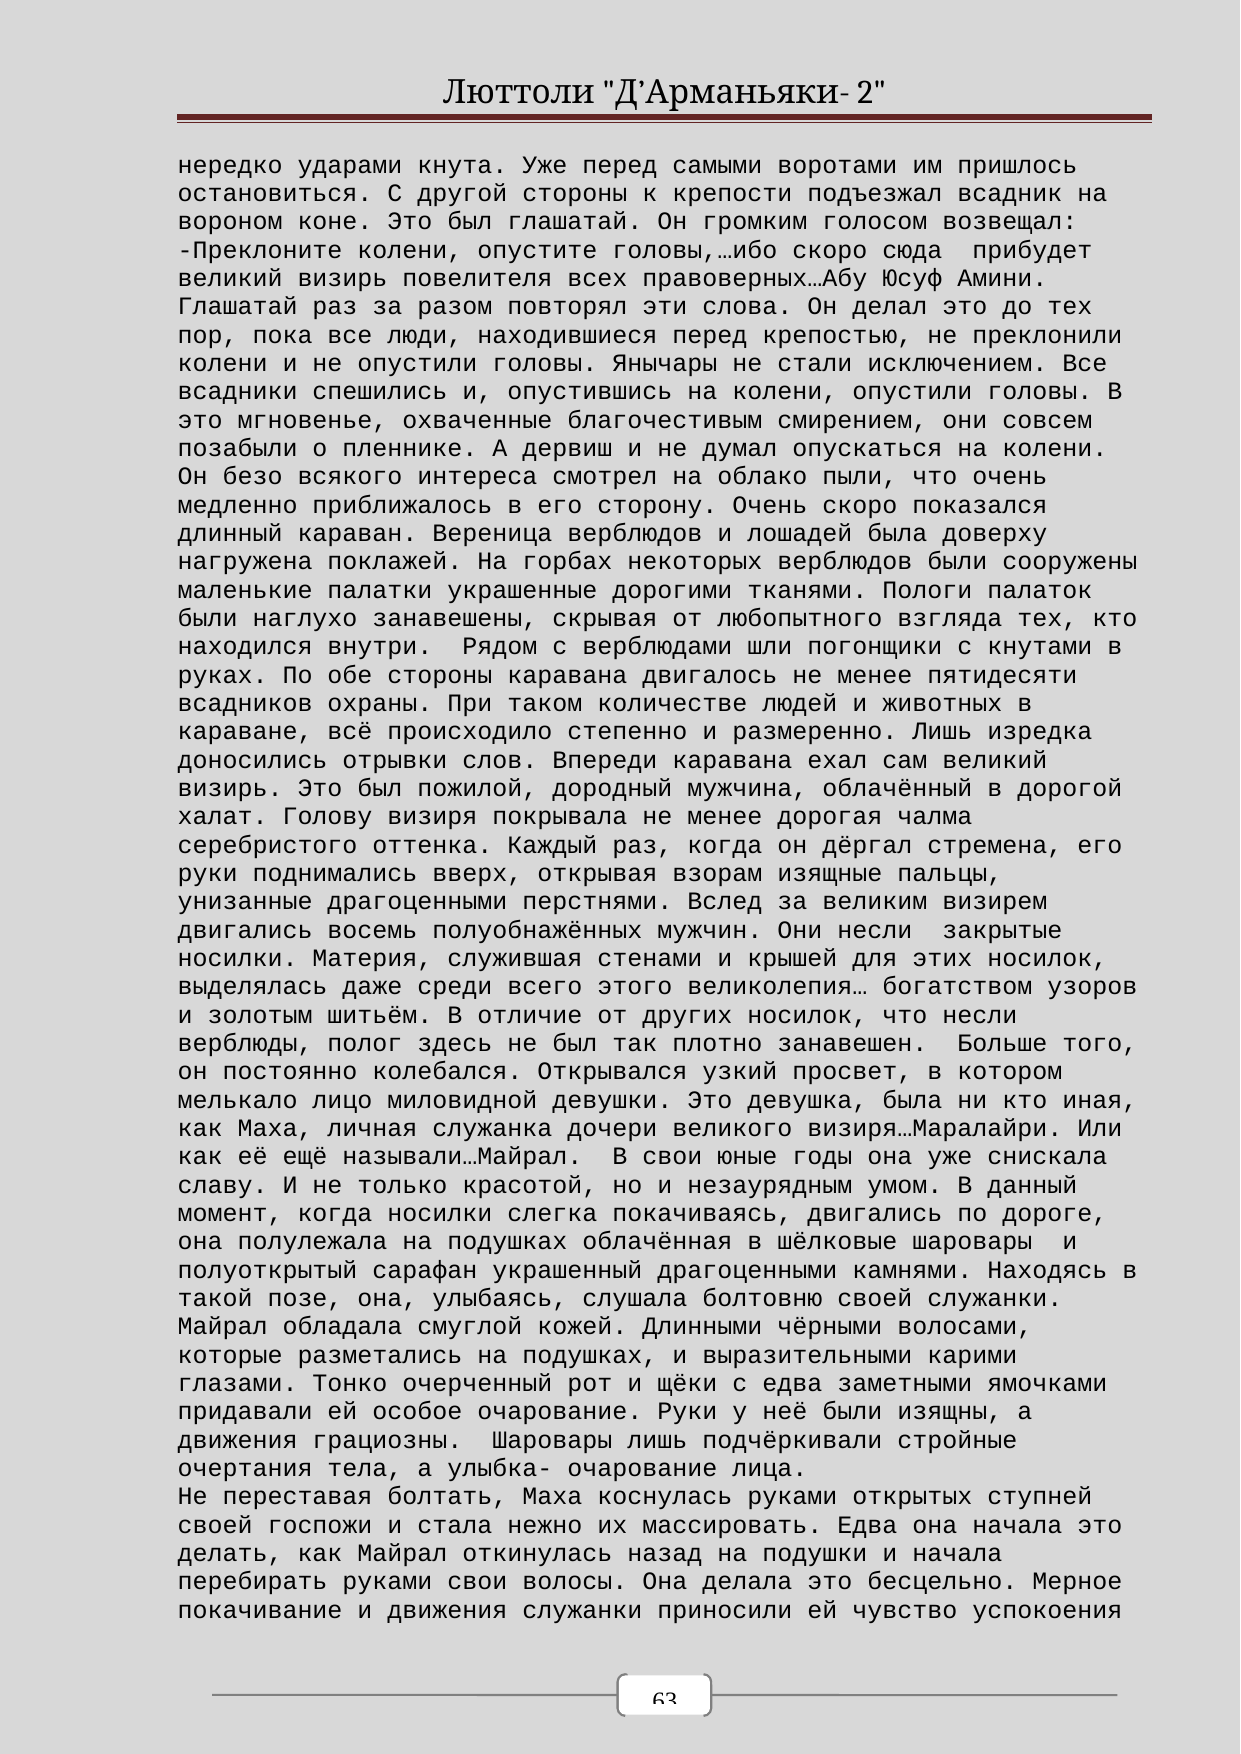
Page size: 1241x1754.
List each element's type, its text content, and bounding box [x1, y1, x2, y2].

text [177, 1484, 1152, 1626]
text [177, 152, 1152, 237]
text Глашатай раз за разом повторял эти слова. Он делал это до тех пор, пока все люди, находившиеся перед крепостью, не преклонили колени и не опустили головы. Янычары не стали исключением. Все всадники спешились и, опустившись на колени, опустили головы. В это мгновенье, охваченные благочестивым смирением, они совсем позабыли о пленнике. А дервиш и не думал опускаться на колени. Он безо всякого интереса смотрел на облако пыли, что очень медленно приближалось в его сторону. Очень скоро показался длинный караван. Вереница верблюдов и лошадей была доверху нагружена поклажей. На горбах некоторых верблюдов были сооружены маленькие палатки украшенные дорогими тканями. Пологи палаток были наглухо занавешены, скрывая от любопытного взгляда тех, кто находился внутри. Рядом с верблюдами шли погонщики с кнутами в руках. По обе стороны каравана двигалось не менее пятидесяти всадников охраны. При таком количестве людей и животных в караване, всё происходило степенно и размеренно. Лишь изредка доносились отрывки слов. Впереди каравана ехал сам великий визирь. Это был пожилой, дородный мужчина, облачённый в дорогой халат. Голову визиря покрывала не менее дорогая чалма серебристого оттенка. Каждый раз, когда он дёргал стремена, его руки поднимались вверх, открывая взорам изящные пальцы, унизанные драгоценными перстнями. Вслед за великим визирем двигались восемь полуобнажённых мужчин. Они несли закрытые носилки. Материя, служившая стенами и крышей для этих носилок, выделялась даже среди всего этого великолепия… богатством узоров и золотым шитьём. В отличие от других носилок, что несли верблюды, полог здесь не был так плотно занавешен. Больше того, он постоянно колебался. Открывался узкий просвет, в котором мелькало лицо миловидной девушки. Это девушка, была ни кто иная, как Маха, личная служанка дочери великого визиря…Маралайри. Или как её ещё называли…Майрал. В свои юные годы она уже снискала славу. И не только красотой, но и незаурядным умом. В данный момент, когда носилки слегка покачиваясь, двигались по дороге, она полулежала на подушках облачённая в шёлковые шаровары и полуоткрытый сарафан украшенный драгоценными камнями. Находясь в такой позе, она, улыбаясь, слушала болтовню своей служанки. Майрал обладала смуглой кожей. Длинными чёрными волосами, которые разметались на подушках, и выразительными карими глазами. Тонко очерченный рот и щёки с едва заметными ямочками придавали ей особое очарование. Руки у неё были изящны, а движения грациозны. Шаровары лишь подчёркивали стройные очертания тела, а улыбка- очарование лица. [177, 294, 1152, 1484]
text -Преклоните колени, опустите головы,…ибо скоро сюда прибудет великий визирь повелителя всех правоверных…Абу Юсуф Амини. [177, 237, 1152, 294]
